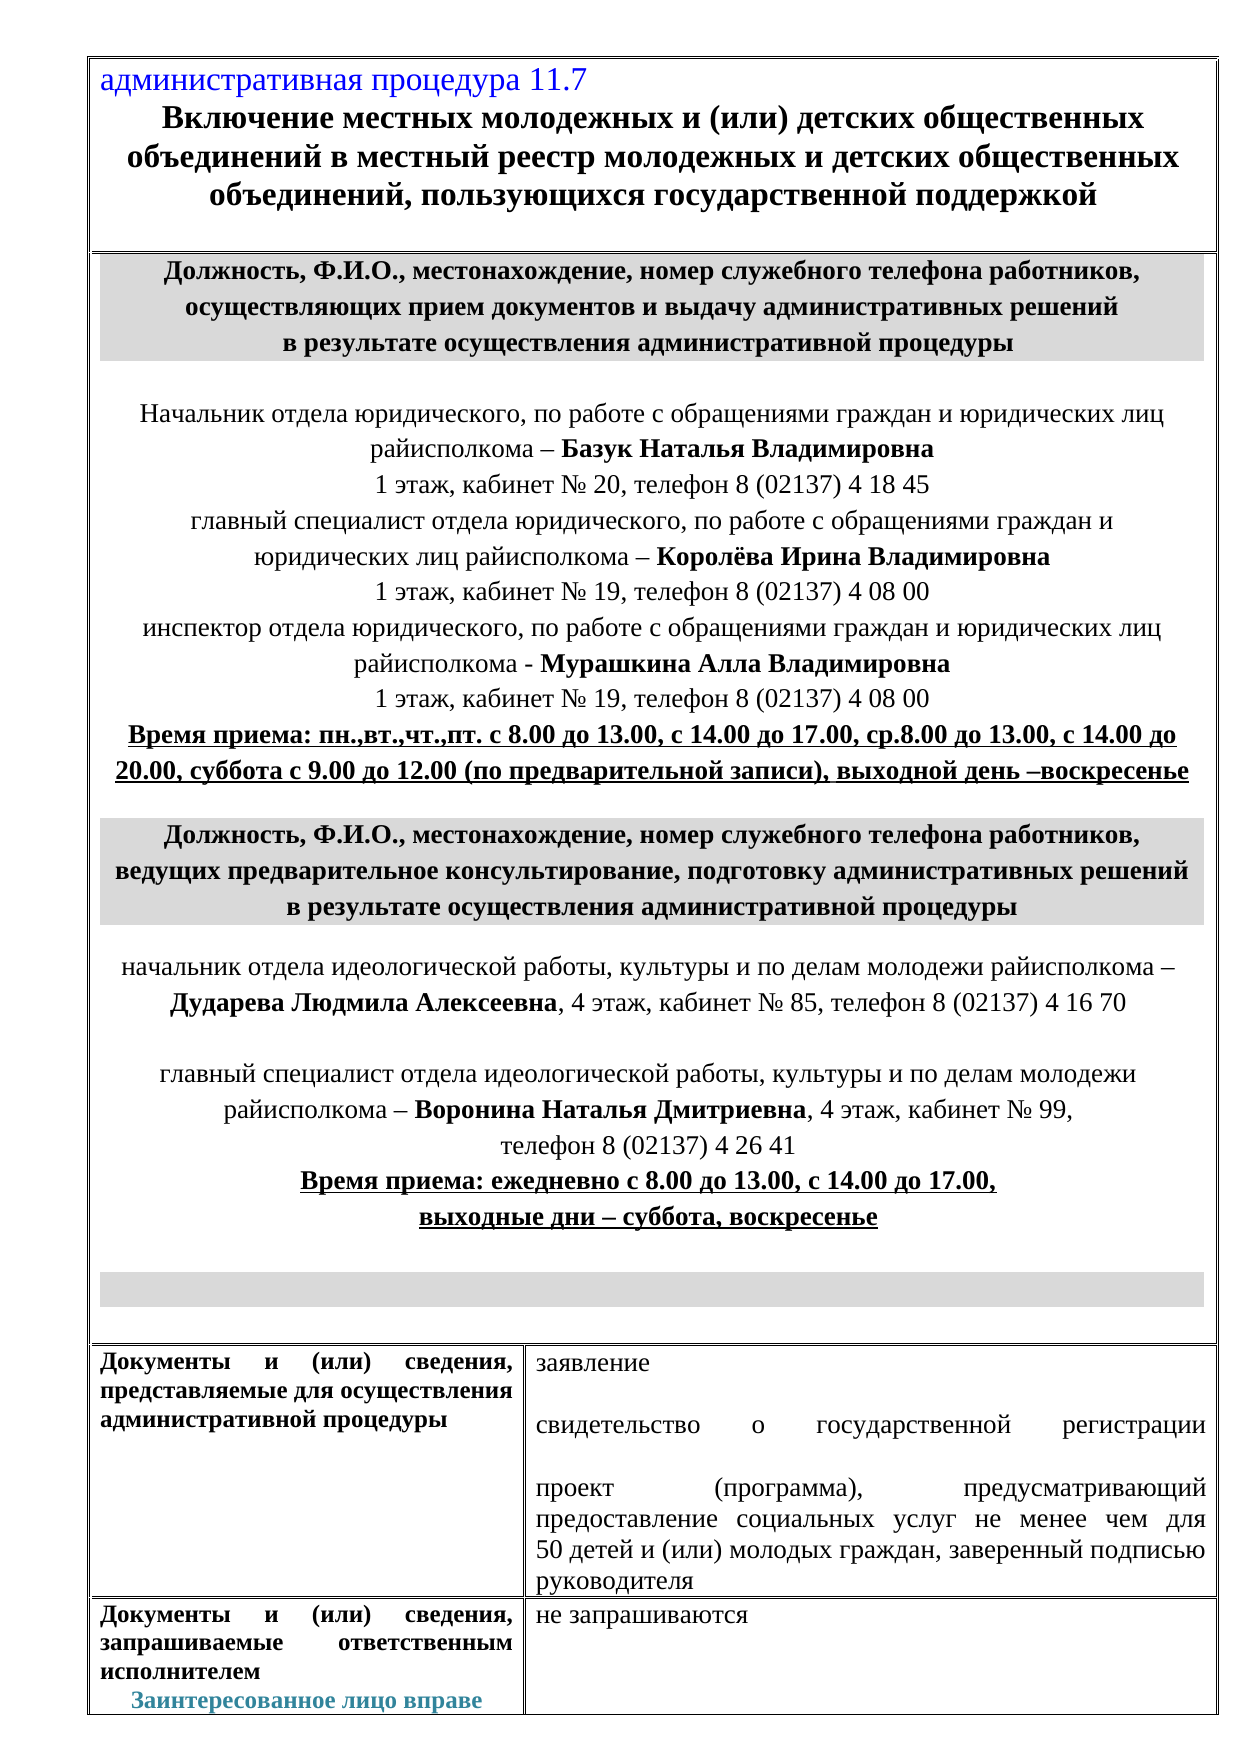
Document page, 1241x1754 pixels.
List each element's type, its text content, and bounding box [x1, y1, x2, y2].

table_cell [89, 251, 1218, 1343]
table_cell заявление свидетельство о государственной регистрации проект (программа), предусматривающий предоставление социальных услуг не менее чем для 50 детей и (или) молодых граждан, заверенный подписью руководителя [526, 1346, 1216, 1596]
table_cell Документы и (или) сведения, представляемые для осуществления административной процедуры [89, 1343, 524, 1596]
table_cell не запрашиваются [526, 1599, 1216, 1714]
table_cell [90, 1596, 523, 1714]
table_header административная процедура 11.7 Включение местных молодежных и (или) детских общественных объединений в местный реестр молодежных и детских общественных объединений, пользующихся государственной поддержкой [89, 57, 1218, 251]
